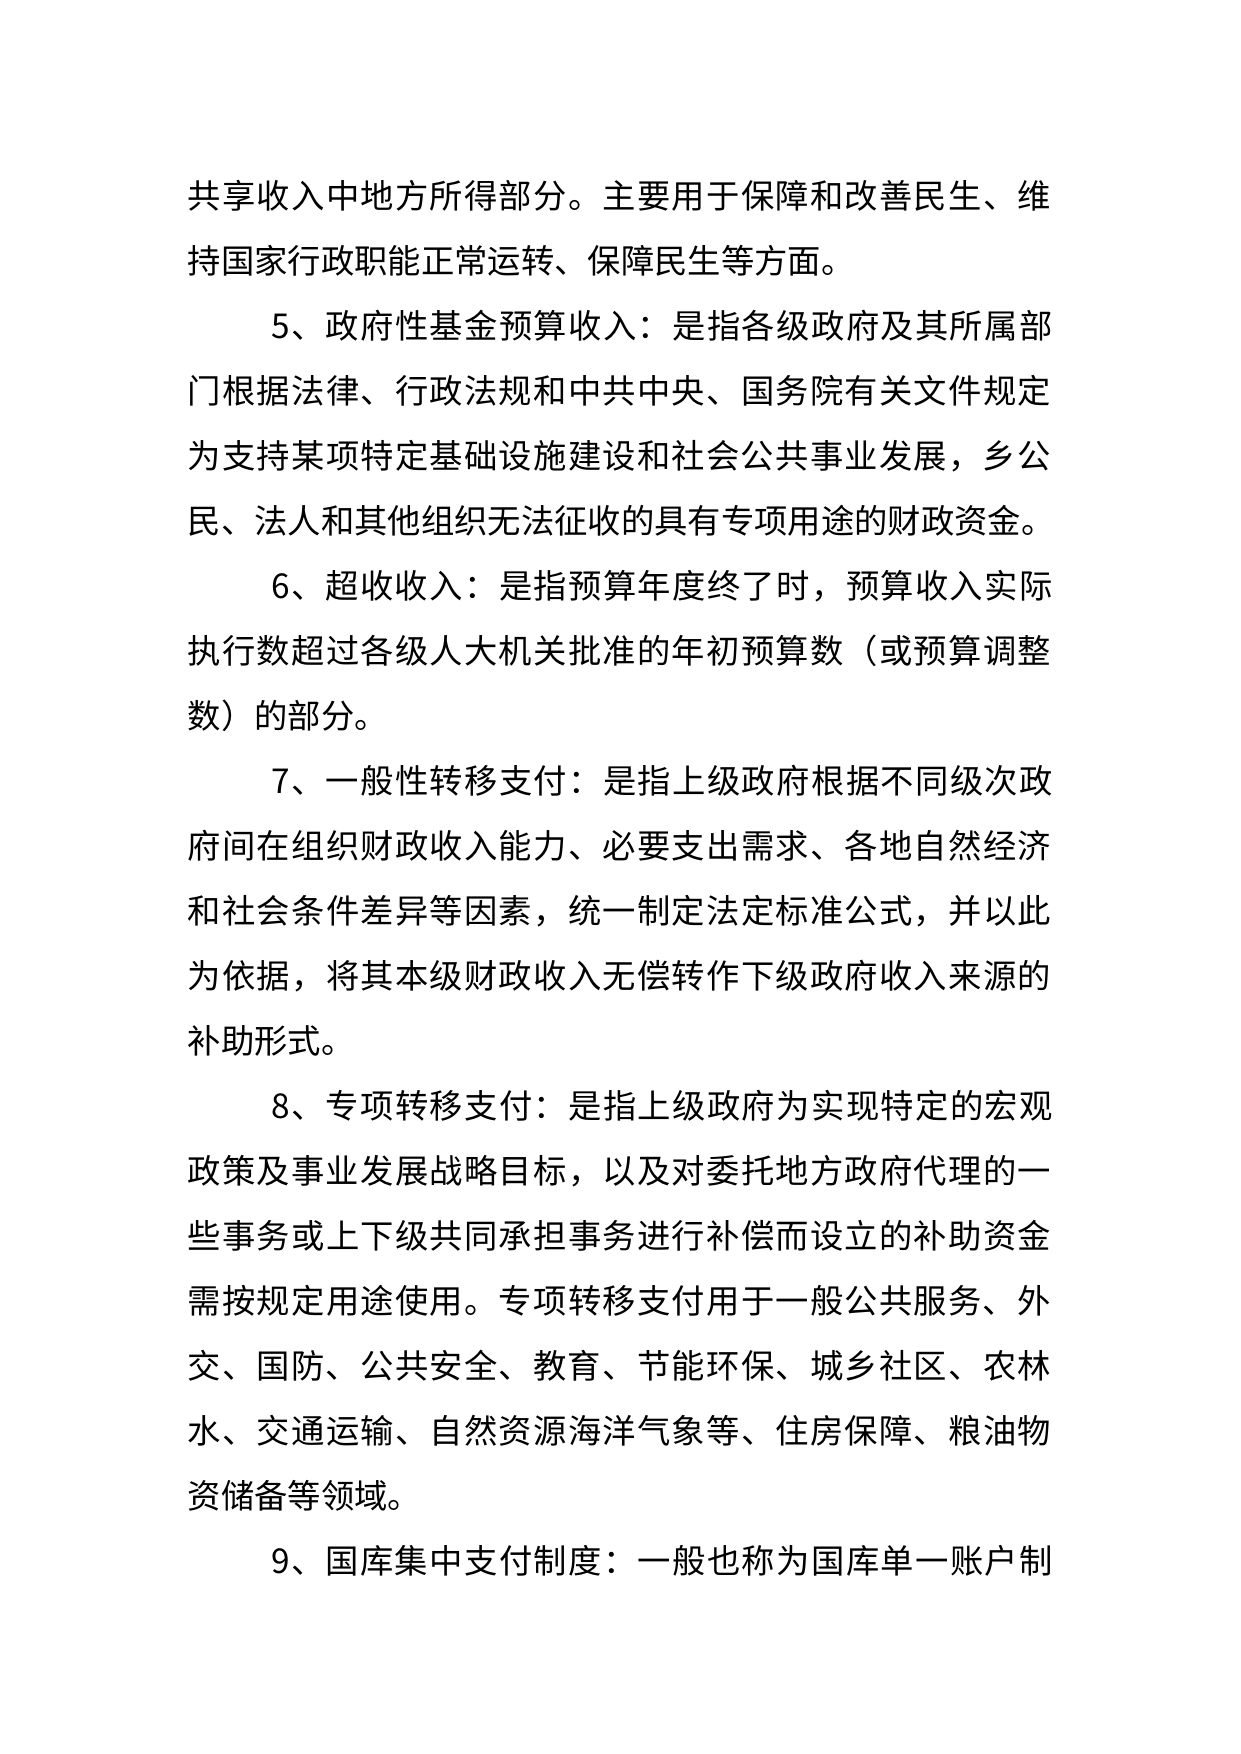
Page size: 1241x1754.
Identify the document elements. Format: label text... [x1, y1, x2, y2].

text 7、一般性转移支付：是指上级政府根据不同级次政府间在组织财政收入能力、必要支出需求、各地自然经济和社会条件差异等因素，统一制定法定标准公式，并以此为依据，将其本级财政收入无偿转作下级政府收入来源的补助形式。 [187, 747, 1053, 1072]
text 6、超收收入：是指预算年度终了时，预算收入实际执行数超过各级人大机关批准的年初预算数（或预算调整数）的部分。 [187, 552, 1053, 747]
text 8、专项转移支付：是指上级政府为实现特定的宏观政策及事业发展战略目标，以及对委托地方政府代理的一些事务或上下级共同承担事务进行补偿而设立的补助资金，需按规定用途使用。专项转移支付用于一般公共服务、外交、国防、公共安全、教育、节能环保、城乡社区、农林水、交通运输、自然资源海洋气象等、住房保障、粮油物资储备等领域。 [187, 1072, 1053, 1527]
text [187, 162, 1053, 292]
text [187, 1527, 1053, 1592]
text 5、政府性基金预算收入：是指各级政府及其所属部门根据法律、行政法规和中共中央、国务院有关文件规定，为支持某项特定基础设施建设和社会公共事业发展，乡公民、法人和其他组织无法征收的具有专项用途的财政资金。 [187, 292, 1053, 552]
